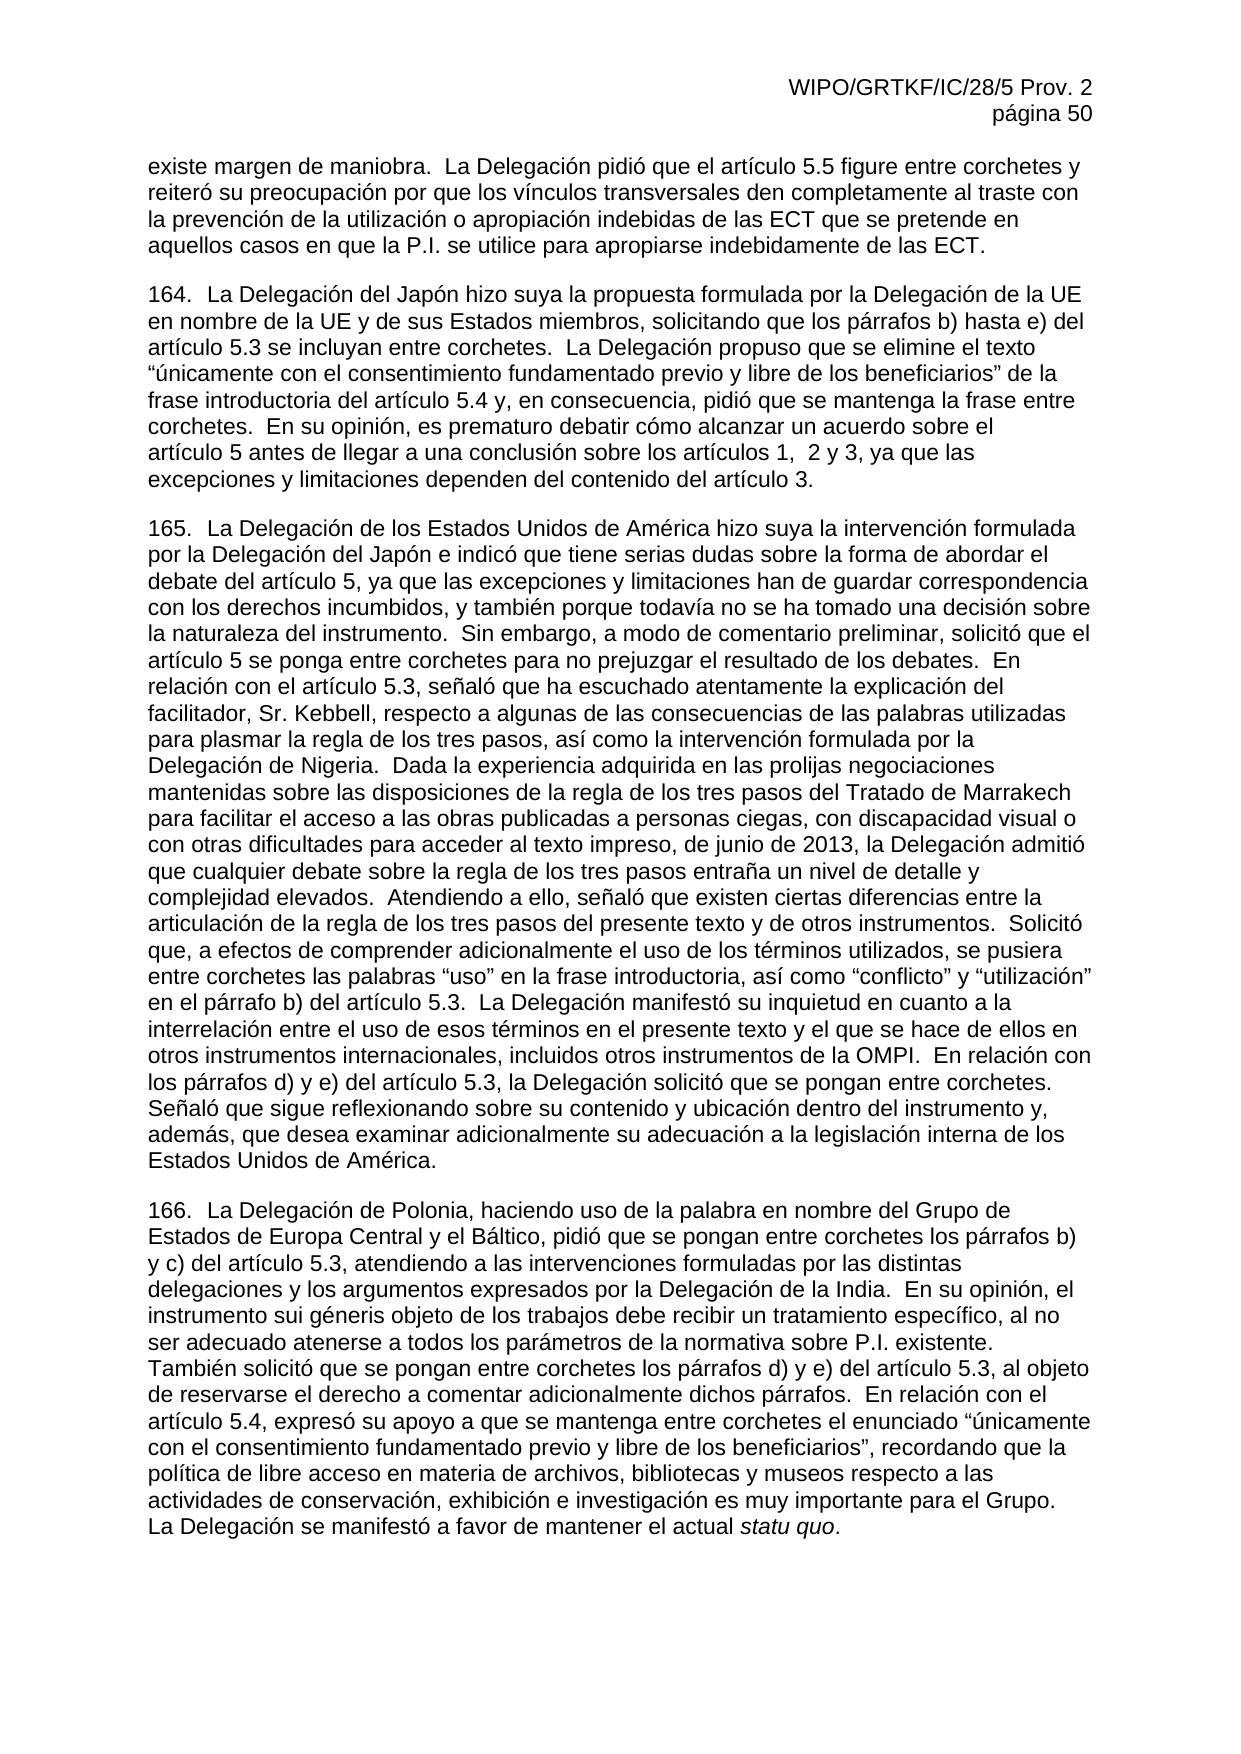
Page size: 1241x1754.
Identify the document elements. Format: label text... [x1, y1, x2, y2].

list La Delegación de Polonia, haciendo uso de la palabra en nombre del Grupo de Estados de Europa Central y el Báltico, pidió que se pongan entre corchetes los párrafos b) y c) del artículo 5.3, atendiendo a las intervenciones formuladas por las distintas delegaciones y los argumentos expresados por la Delegación de la India. En su opinión, el instrumento sui géneris objeto de los trabajos debe recibir un tratamiento específico, al no ser adecuado atenerse a todos los parámetros de la normativa sobre P.I. existente. También solicitó que se pongan entre corchetes los párrafos d) y e) del artículo 5.3, al objeto de reservarse el derecho a comentar adicionalmente dichos párrafos. En relación con el artículo 5.4, expresó su apoyo a que se mantenga entre corchetes el enunciado “únicamente con el consentimiento fundamentado previo y libre de los beneficiarios”, recordando que la política de libre acceso en materia de archivos, bibliotecas y museos respecto a las actividades de conservación, exhibición e investigación es muy importante para el Grupo. La Delegación se manifestó a favor de mantener el actual statu quo. [148, 1197, 1092, 1539]
list La Delegación de los Estados Unidos de América hizo suya la intervención formulada por la Delegación del Japón e indicó que tiene serias dudas sobre la forma de abordar el debate del artículo 5, ya que las excepciones y limitaciones han de guardar correspondencia con los derechos incumbidos, y también porque todavía no se ha tomado una decisión sobre la naturaleza del instrumento. Sin embargo, a modo de comentario preliminar, solicitó que el artículo 5 se ponga entre corchetes para no prejuzgar el resultado de los debates. En relación con el artículo 5.3, señaló que ha escuchado atentamente la explicación del facilitador, Sr. Kebbell, respecto a algunas de las consecuencias de las palabras utilizadas para plasmar la regla de los tres pasos, así como la intervención formulada por la Delegación de Nigeria. Dada la experiencia adquirida en las prolijas negociaciones mantenidas sobre las disposiciones de la regla de los tres pasos del Tratado de Marrakech para facilitar el acceso a las obras publicadas a personas ciegas, con discapacidad visual o con otras dificultades para acceder al texto impreso, de junio de 2013, la Delegación admitió que cualquier debate sobre la regla de los tres pasos entraña un nivel de detalle y complejidad elevados. Atendiendo a ello, señaló que existen ciertas diferencias entre la articulación de la regla de los tres pasos del presente texto y de otros instrumentos. Solicitó que, a efectos de comprender adicionalmente el uso de los términos utilizados, se pusiera entre corchetes las palabras “uso” en la frase introductoria, así como “conflicto” y “utilización” en el párrafo b) del artículo 5.3. La Delegación manifestó su inquietud en cuanto a la interrelación entre el uso de esos términos en el presente texto y el que se hace de ellos en otros instrumentos internacionales, incluidos otros instrumentos de la OMPI. En relación con los párrafos d) y e) del artículo 5.3, la Delegación solicitó que se pongan entre corchetes. Señaló que sigue reflexionando sobre su contenido y ubicación dentro del instrumento y, además, que desea examinar adicionalmente su adecuación a la legislación interna de los Estados Unidos de América. [148, 515, 1092, 1174]
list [148, 153, 1092, 258]
list La Delegación del Japón hizo suya la propuesta formulada por la Delegación de la UE en nombre de la UE y de sus Estados miembros, solicitando que los párrafos b) hasta e) del artículo 5.3 se incluyan entre corchetes. La Delegación propuso que se elimine el texto “únicamente con el consentimiento fundamentado previo y libre de los beneficiarios” de la frase introductoria del artículo 5.4 y, en consecuencia, pidió que se mantenga la frase entre corchetes. En su opinión, es prematuro debatir cómo alcanzar un acuerdo sobre el artículo 5 antes de llegar a una conclusión sobre los artículos 1, 2 y 3, ya que las excepciones y limitaciones dependen del contenido del artículo 3. [148, 281, 1092, 492]
